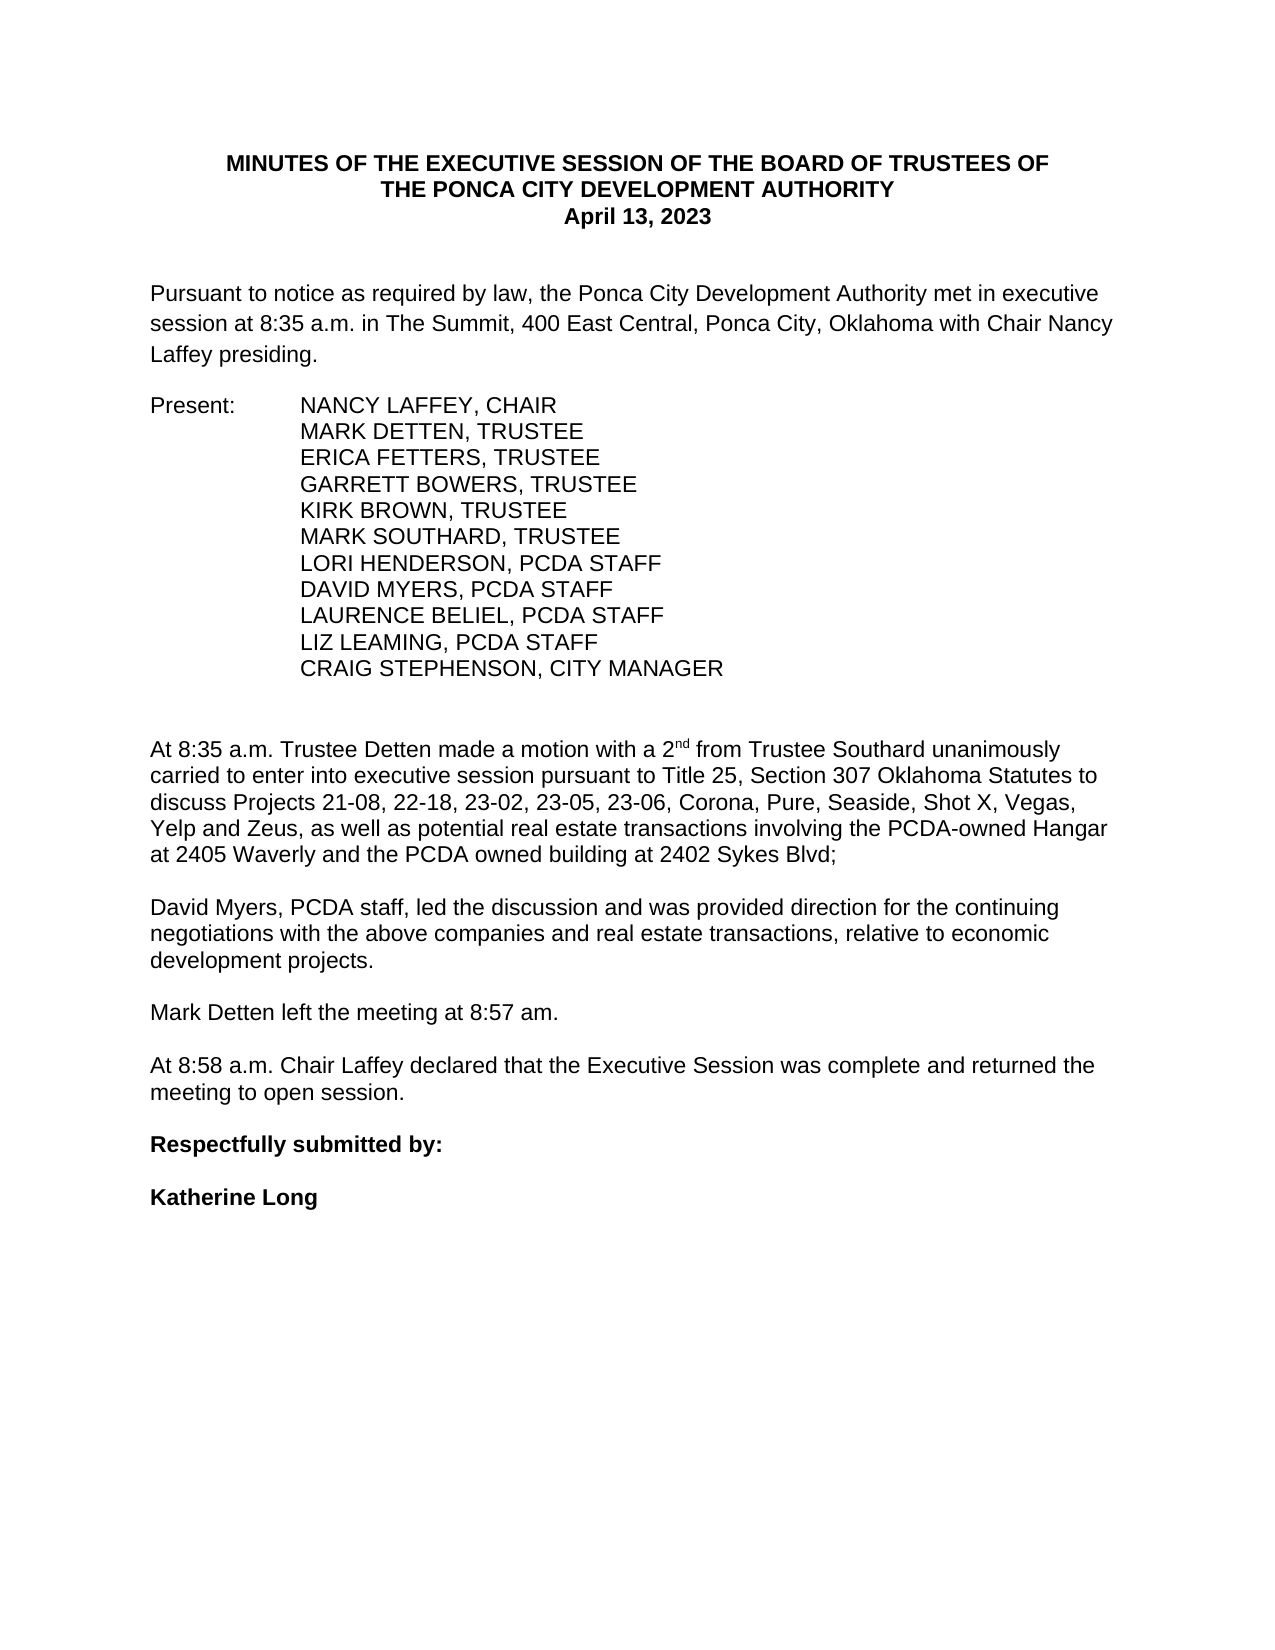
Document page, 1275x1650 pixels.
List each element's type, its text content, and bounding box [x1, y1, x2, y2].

text At 8:58 a.m. Chair Laffey declared that the Executive Session was complete and returned the meeting to open session. [150, 1052, 1125, 1105]
text CRAIG STEPHENSON, cITY mANAGER [225, 655, 1125, 681]
text KIRK BROWN, TRUSTEE [150, 497, 1125, 523]
text ERICA FETTERS, TRUSTEE [150, 444, 1125, 471]
text At 8:35 a.m. Trustee Detten made a motion with a 2nd from Trustee Southard unanimously carried to enter into executive session pursuant to Title 25, Section 307 Oklahoma Statutes to discuss Projects 21-08, 22-18, 23-02, 23-05, 23-06, Corona, Pure, Seaside, Shot X, Vegas, Yelp and Zeus, as well as potential real estate transactions involving the PCDA-owned Hangar at 2405 Waverly and the PCDA owned building at 2402 Sykes Blvd; [150, 736, 1125, 868]
text April 13, 2023 [150, 203, 1125, 229]
text THE PONCA CITY DEVELOPMENT AUTHORITY [150, 176, 1125, 203]
text MARK SOUTHARD, TRUSTEE [150, 523, 1125, 550]
text Mark Detten left the meeting at 8:57 am. [150, 999, 1125, 1026]
text Katherine Long [150, 1184, 1125, 1210]
text MINUTES OF THE EXECUTIVE SESSION OF THE BOARD OF TRUSTEES OF [150, 150, 1125, 176]
text LORI HENDERSON, PCDA STAFF [150, 550, 1125, 576]
text Pursuant to notice as required by law, the Ponca City Development Authority met in executive session at 8:35 a.m. in The Summit, 400 East Central, Ponca City, Oklahoma with Chair Nancy Laffey presiding. [150, 280, 1125, 367]
text Present: NANCY LAFFEY, CHAIR [150, 392, 1125, 418]
text MARK DETTEN, TRUSTEE [150, 418, 1125, 444]
text Laurence beliel, pcda staff [150, 602, 1125, 629]
text Respectfully submitted by: [150, 1131, 1125, 1157]
text Liz leaming, pcda staff [225, 629, 1125, 655]
text GARRETT BOWERS, TRUSTEE [150, 471, 1125, 497]
text David Myers, PCDA STAFF [150, 576, 1125, 602]
text David Myers, PCDA staff, led the discussion and was provided direction for the continuing negotiations with the above companies and real estate transactions, relative to economic development projects. [150, 894, 1125, 973]
